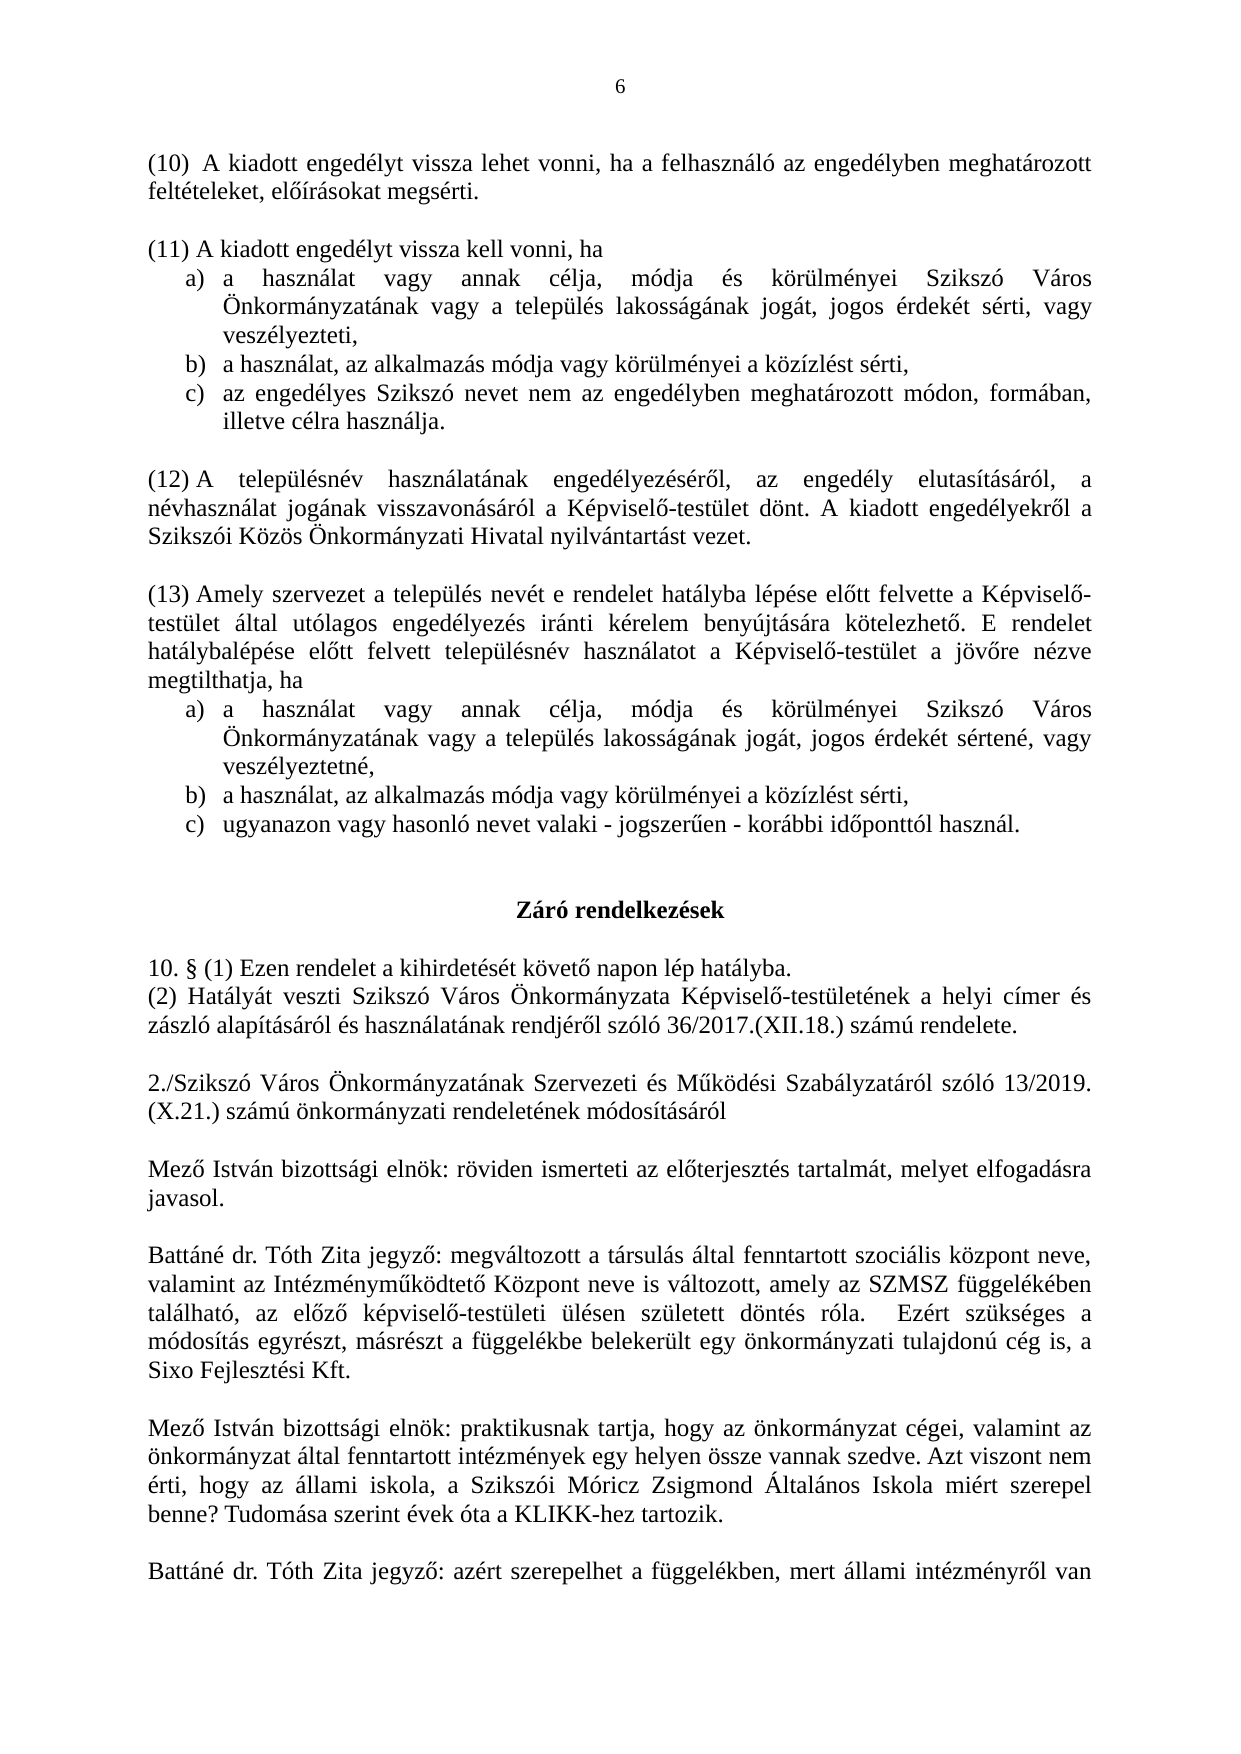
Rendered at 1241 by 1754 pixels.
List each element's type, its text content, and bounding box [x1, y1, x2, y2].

text (2) Hatályát veszti Szikszó Város Önkormányzata Képviselő-testületének a helyi címer és zászló alapításáról és használatának rendjéről szóló 36/2017.(XII.18.) számú rendelete. [148, 981, 1093, 1039]
text 2./Szikszó Város Önkormányzatának Szervezeti és Működési Szabályzatáról szóló 13/2019.(X.21.) számú önkormányzati rendeletének módosításáról [148, 1068, 1093, 1125]
list ugyanazon vagy hasonló nevet valaki - jogszerűen - korábbi időponttól használ. [185, 809, 1093, 838]
text (11) A kiadott engedélyt vissza kell vonni, ha [148, 234, 1093, 263]
list a használat, az alkalmazás módja vagy körülményei a közízlést sérti, [185, 349, 1093, 378]
text (13) Amely szervezet a település nevét e rendelet hatályba lépése előtt felvette a Képviselő-testület által utólagos engedélyezés iránti kérelem benyújtására kötelezhető. E rendelet hatálybalépése előtt felvett településnév használatot a Képviselő-testület a jövőre nézve megtilthatja, ha [148, 579, 1093, 694]
text Mező István bizottsági elnök: praktikusnak tartja, hogy az önkormányzat cégei, valamint az önkormányzat által fenntartott intézmények egy helyen össze vannak szedve. Azt viszont nem érti, hogy az állami iskola, a Szikszói Móricz Zsigmond Általános Iskola miért szerepel benne? Tudomása szerint évek óta a KLIKK-hez tartozik. [148, 1413, 1093, 1528]
list az engedélyes Szikszó nevet nem az engedélyben meghatározott módon, formában, illetve célra használja. [185, 378, 1093, 435]
list a használat, az alkalmazás módja vagy körülményei a közízlést sérti, [185, 780, 1093, 809]
text Mező István bizottsági elnök: röviden ismerteti az előterjesztés tartalmát, melyet elfogadásra javasol. [148, 1154, 1093, 1211]
text 10. § (1) Ezen rendelet a kihirdetését követő napon lép hatályba. [148, 953, 1093, 981]
text Battáné dr. Tóth Zita jegyző: megváltozott a társulás által fenntartott szociális központ neve, valamint az Intézményműködtető Központ neve is változott, amely az SZMSZ függelékében található, az előző képviselő-testületi ülésen született döntés róla. Ezért szükséges a módosítás egyrészt, másrészt a függelékbe belekerült egy önkormányzati tulajdonú cég is, a Sixo Fejlesztési Kft. [148, 1240, 1093, 1384]
text Záró rendelkezések [148, 895, 1093, 924]
text (12) A településnév használatának engedélyezéséről, az engedély elutasításáról, a névhasználat jogának visszavonásáról a Képviselő-testület dönt. A kiadott engedélyekről a Szikszói Közös Önkormányzati Hivatal nyilvántartást vezet. [148, 464, 1093, 550]
text (10) A kiadott engedélyt vissza lehet vonni, ha a felhasználó az engedélyben meghatározott feltételeket, előírásokat megsérti. [148, 148, 1093, 205]
list a használat vagy annak célja, módja és körülményei Szikszó Város Önkormányzatának vagy a település lakosságának jogát, jogos érdekét sértené, vagy veszélyeztetné, [185, 694, 1093, 780]
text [148, 1556, 1093, 1585]
list a használat vagy annak célja, módja és körülményei Szikszó Város Önkormányzatának vagy a település lakosságának jogát, jogos érdekét sérti, vagy veszélyezteti, [185, 263, 1093, 349]
